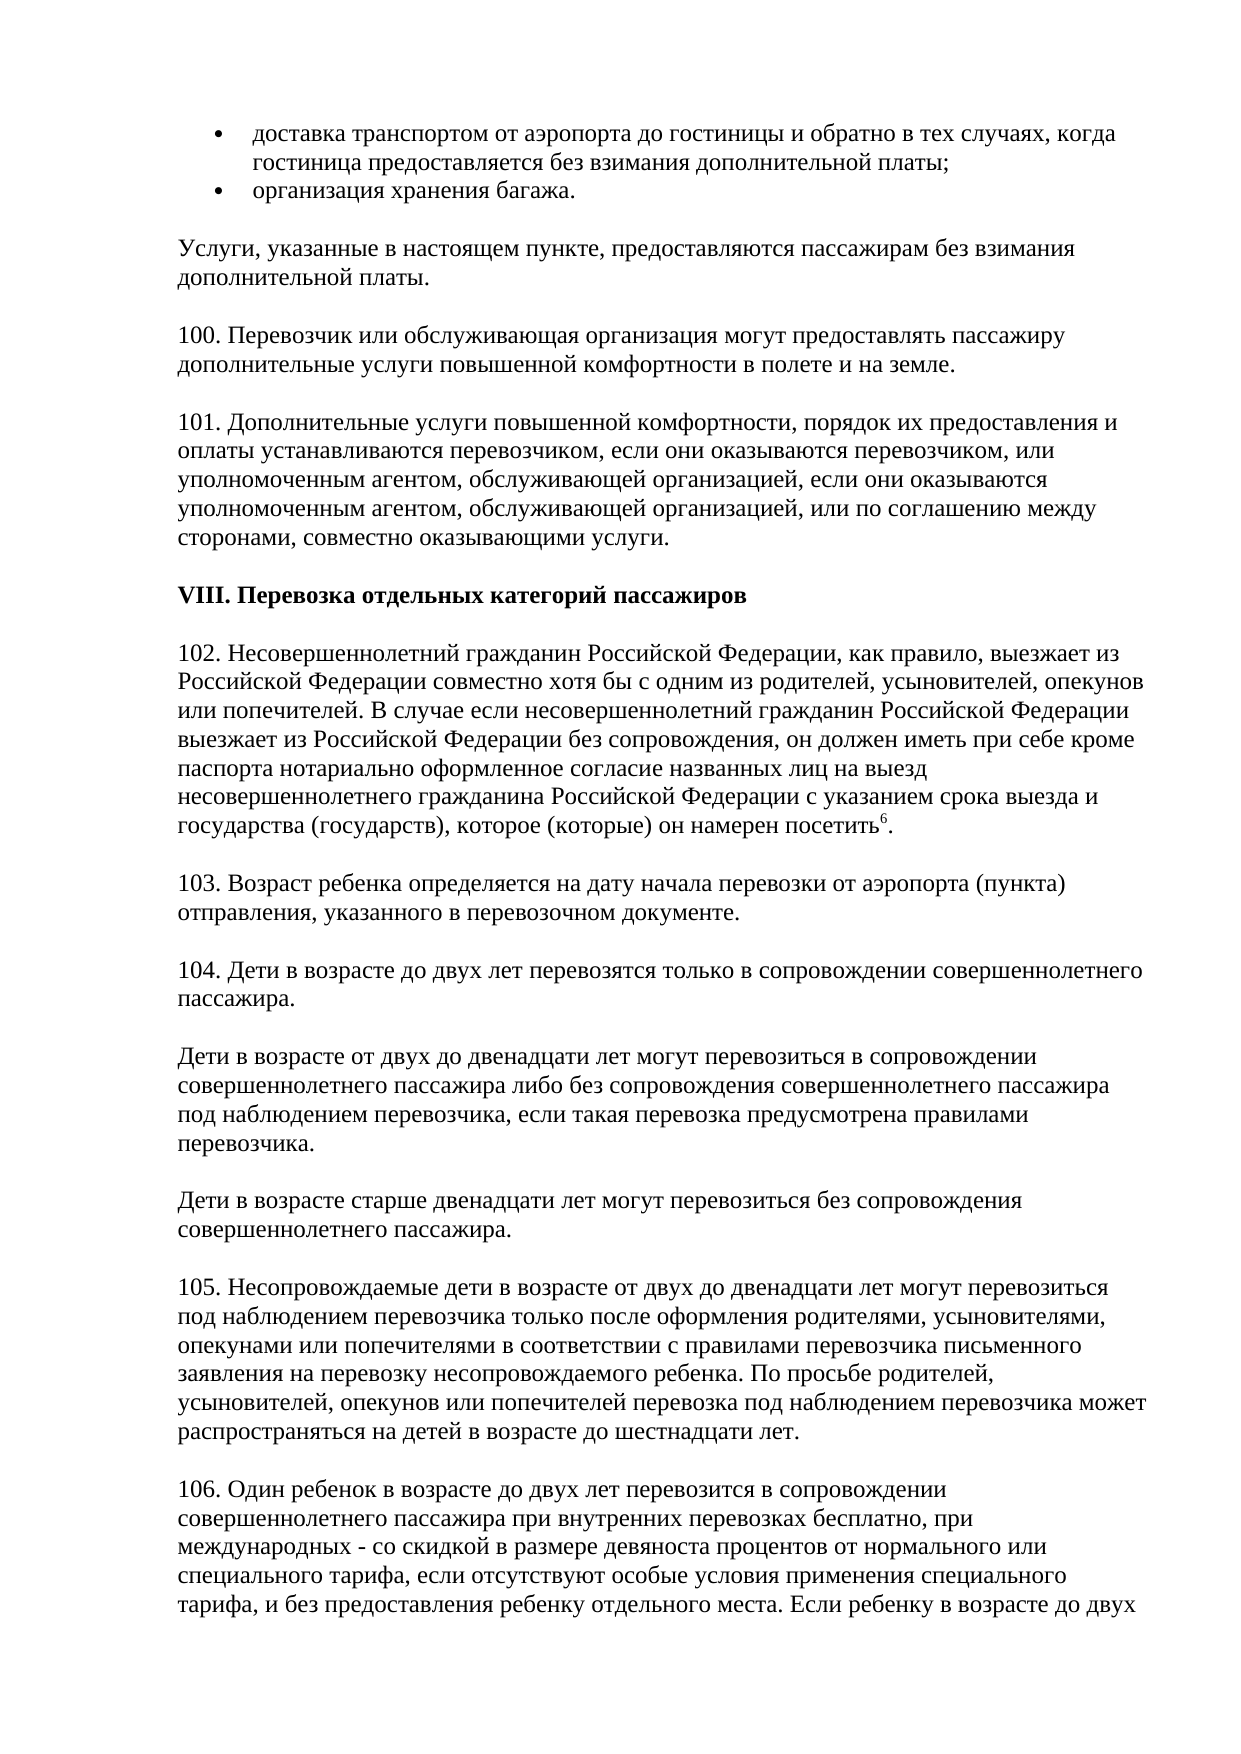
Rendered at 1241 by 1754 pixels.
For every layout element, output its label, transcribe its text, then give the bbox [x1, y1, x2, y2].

text 101. Дополнительные услуги повышенной комфортности, порядок их предоставления и оплаты устанавливаются перевозчиком, если они оказываются перевозчиком, или уполномоченным агентом, обслуживающей организацией, если они оказываются уполномоченным агентом, обслуживающей организацией, или по соглашению между сторонами, совместно оказывающими услуги. [177, 407, 1152, 551]
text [177, 1474, 1152, 1618]
text 104. Дети в возрасте до двух лет перевозятся только в сопровождении совершеннолетнего пассажира. [177, 955, 1152, 1012]
text VIII. Перевозка отдельных категорий пассажиров [177, 580, 1152, 608]
text Дети в возрасте от двух до двенадцати лет могут перевозиться в сопровождении совершеннолетнего пассажира либо без сопровождения совершеннолетнего пассажира под наблюдением перевозчика, если такая перевозка предусмотрена правилами перевозчика. [177, 1041, 1152, 1156]
list доставка транспортом от аэропорта до гостиницы и обратно в тех случаях, когда гостиница предоставляется без взимания дополнительной платы; [215, 118, 1152, 176]
text 102. Несовершеннолетний гражданин Российской Федерации, как правило, выезжает из Российской Федерации совместно хотя бы с одним из родителей, усыновителей, опекунов или попечителей. В случае если несовершеннолетний гражданин Российской Федерации выезжает из Российской Федерации без сопровождения, он должен иметь при себе кроме паспорта нотариально оформленное согласие названных лиц на выезд несовершеннолетнего гражданина Российской Федерации с указанием срока выезда и государства (государств), которое (которые) он намерен посетить6. [177, 638, 1152, 839]
text 103. Возраст ребенка определяется на дату начала перевозки от аэропорта (пункта) отправления, указанного в перевозочном документе. [177, 868, 1152, 926]
text 100. Перевозчик или обслуживающая организация могут предоставлять пассажиру дополнительные услуги повышенной комфортности в полете и на земле. [177, 320, 1152, 378]
list организация хранения багажа. [215, 176, 1152, 204]
text Дети в возрасте старше двенадцати лет могут перевозиться без сопровождения совершеннолетнего пассажира. [177, 1186, 1152, 1243]
text Услуги, указанные в настоящем пункте, предоставляются пассажирам без взимания дополнительной платы. [177, 233, 1152, 291]
text 105. Несопровождаемые дети в возрасте от двух до двенадцати лет могут перевозиться под наблюдением перевозчика только после оформления родителями, усыновителями, опекунами или попечителями в соответствии с правилами перевозчика письменного заявления на перевозку несопровождаемого ребенка. По просьбе родителей, усыновителей, опекунов или попечителей перевозка под наблюдением перевозчика может распространяться на детей в возрасте до шестнадцати лет. [177, 1272, 1152, 1445]
